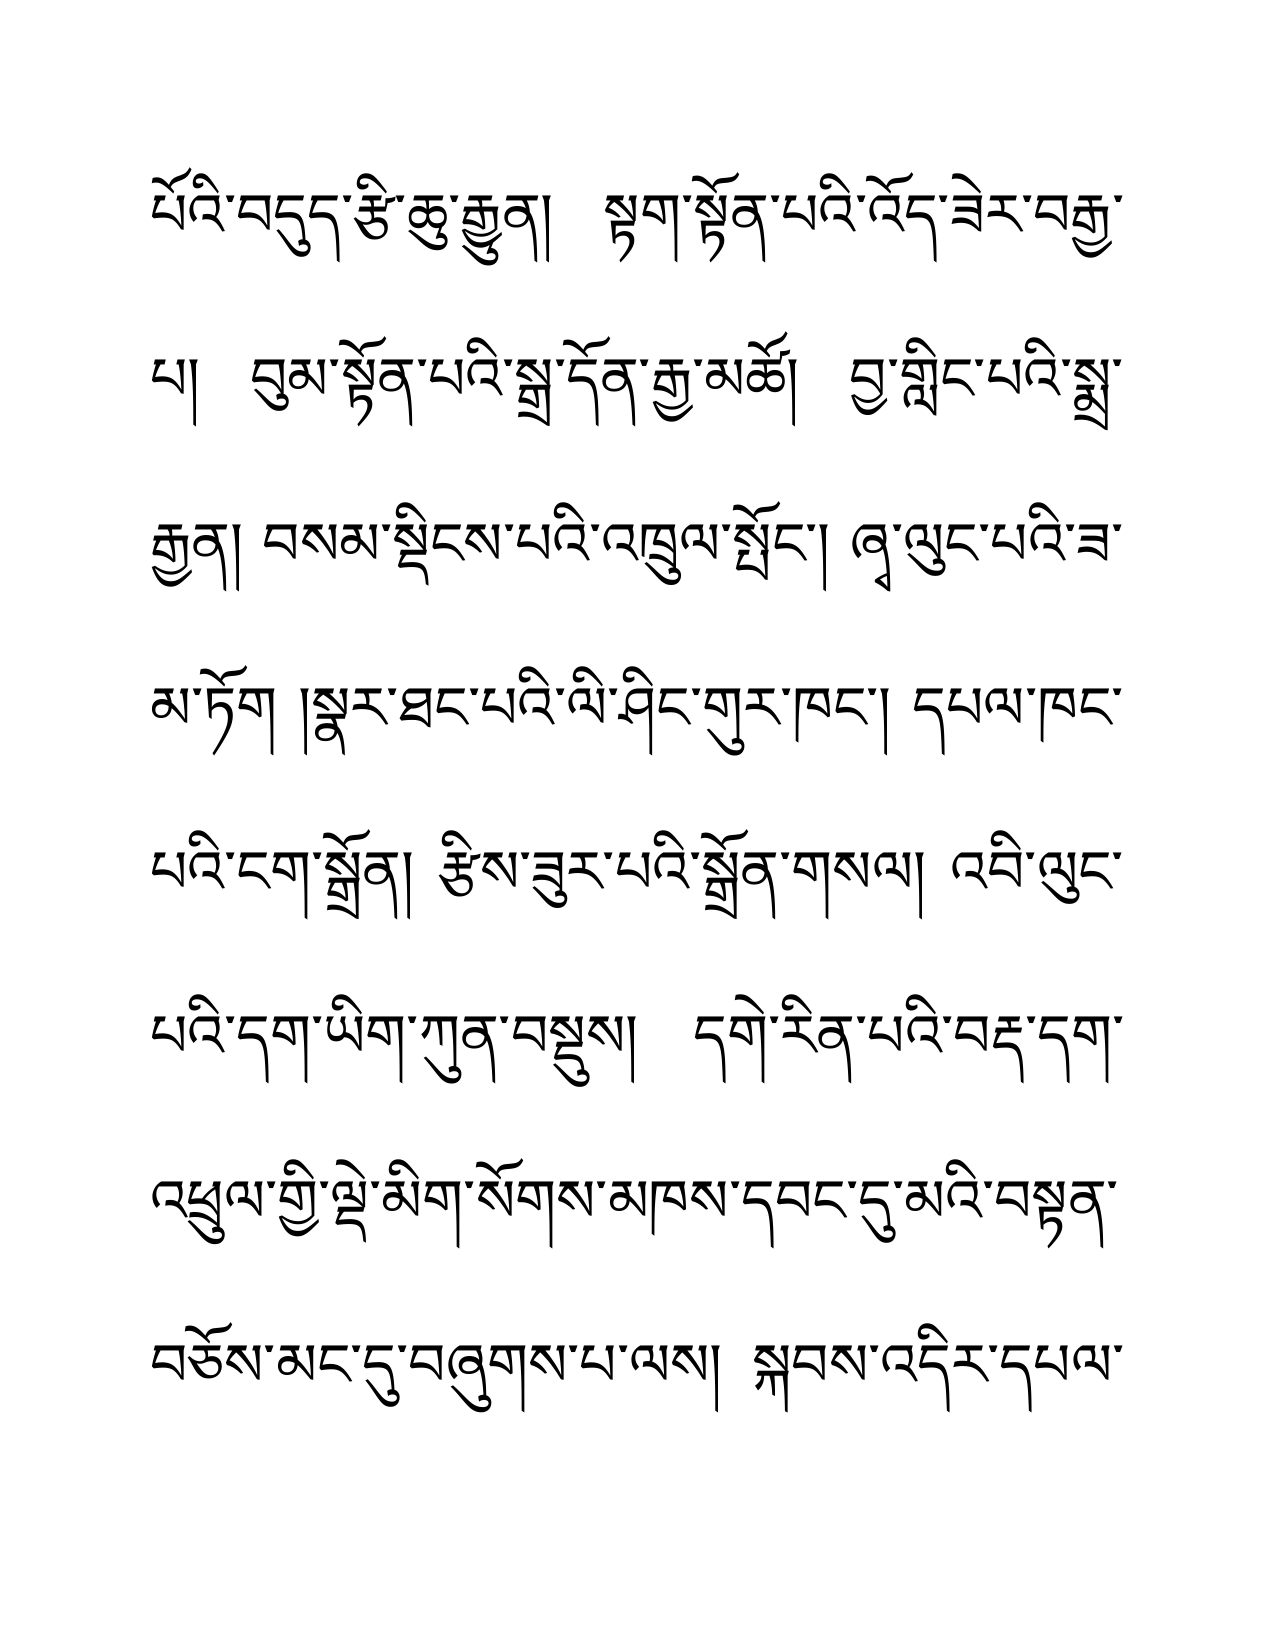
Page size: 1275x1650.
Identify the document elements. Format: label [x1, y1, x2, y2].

text [150, 150, 1125, 1464]
